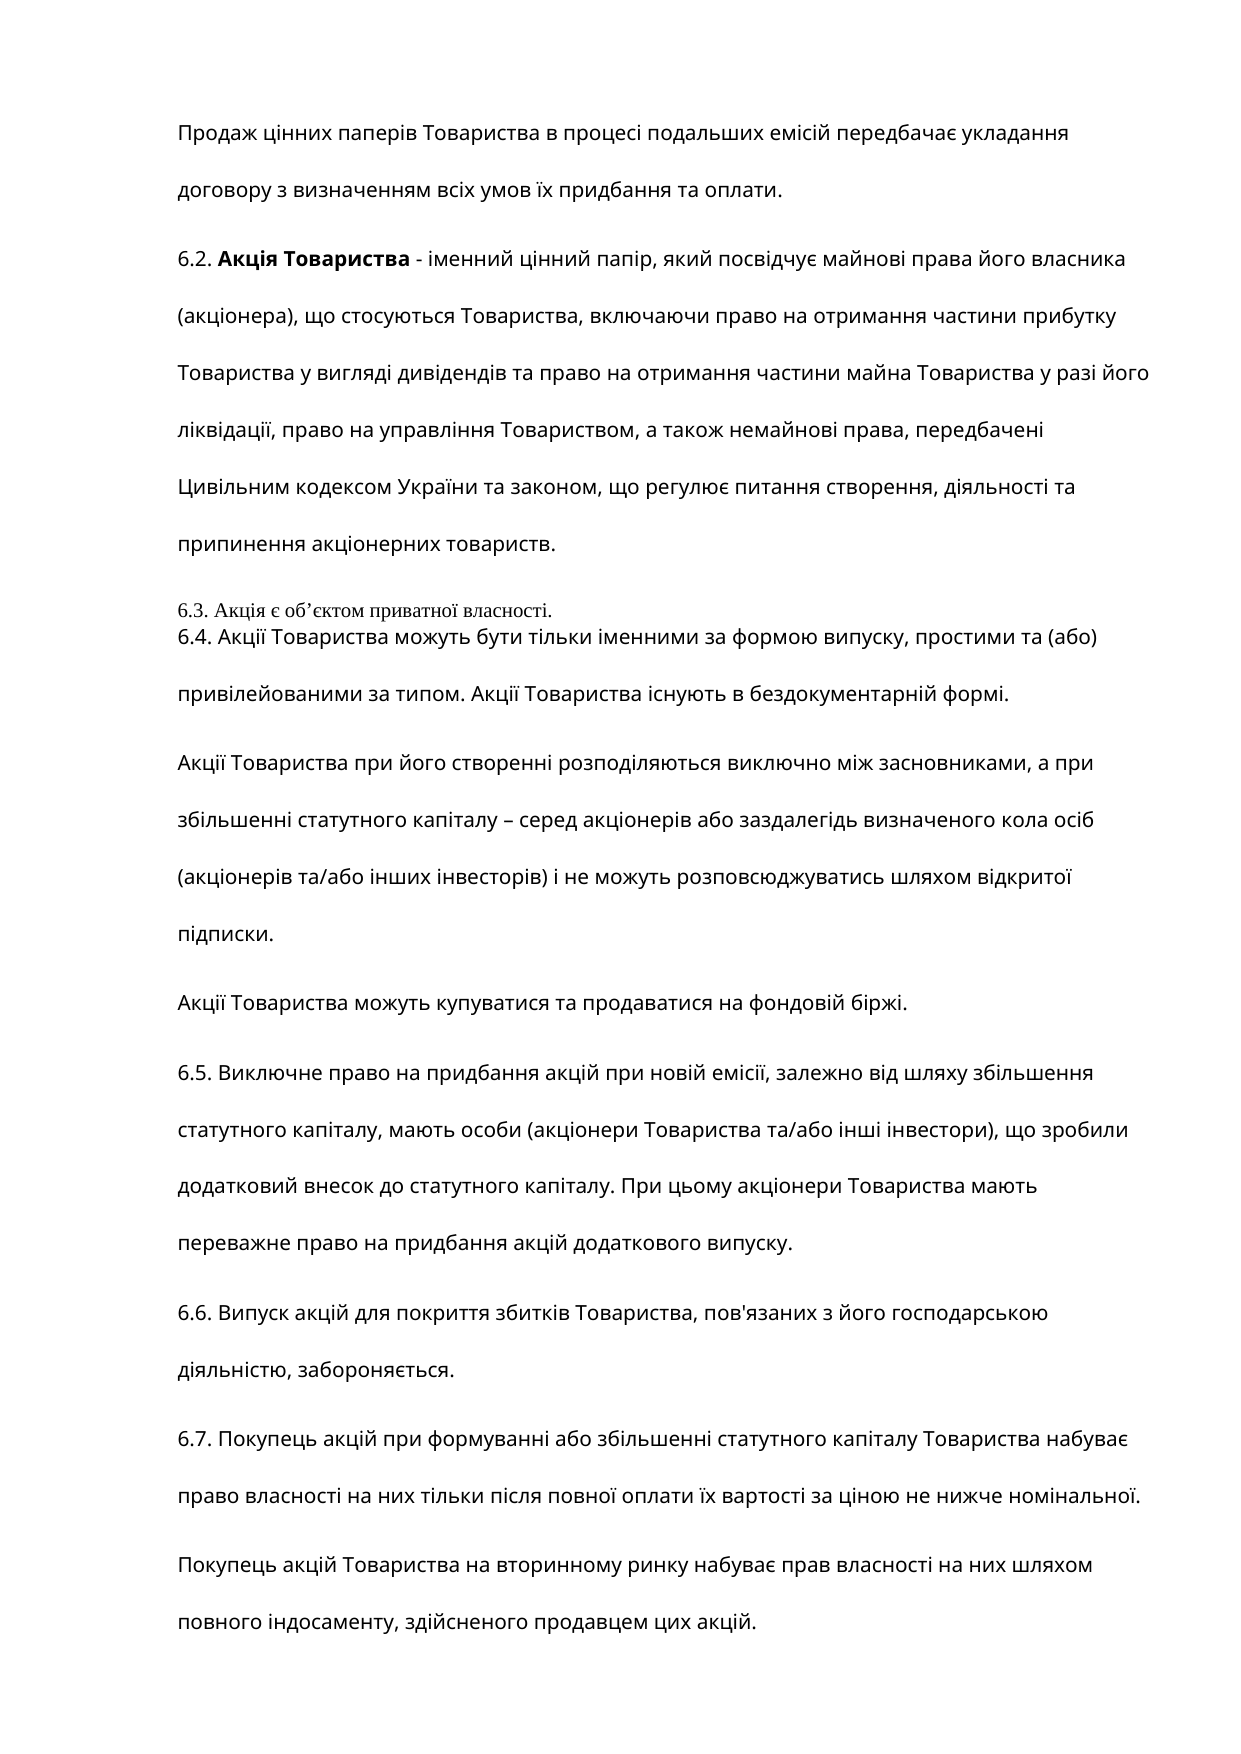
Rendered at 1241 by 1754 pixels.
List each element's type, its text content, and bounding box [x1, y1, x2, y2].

text 6.6. Випуск акцій для покриття збитків Товариства, пов'язаних з його господарською діяльністю, забороняється. [177, 1298, 1152, 1383]
text 6.7. Покупець акцій при формуванні або збільшенні статутного капіталу Товариства набуває право власності на них тільки після повної оплати їх вартості за ціною не нижче номінальної. [177, 1424, 1152, 1509]
text Акції Товариства можуть купуватися та продаватися на фондовій біржі. [177, 988, 1152, 1017]
text Продаж цінних паперів Товариства в процесі подальших емісій передбачає укладання договору з визначенням всіх умов їх придбання та оплати. [177, 118, 1152, 203]
text Акції Товариства при його створенні розподіляються виключно між засновниками, а при збільшенні статутного капіталу – серед акціонерів або заздалегідь визначеного кола осіб (акціонерів та/або інших інвесторів) і не можуть розповсюджуватись шляхом відкритої підписки. [177, 748, 1152, 947]
text 6.3. Акція є об’єктом приватної власності. [177, 598, 1152, 622]
text Покупець акцій Товариства на вторинному ринку набуває прав власності на них шляхом повного індосаменту, здійсненого продавцем цих акцій. [177, 1550, 1152, 1636]
text 6.2. Акція Товариства - іменний цінний папір, який посвідчує майнові права його власника (акціонера), що стосуються Товариства, включаючи право на отримання частини прибутку Товариства у вигляді дивідендів та право на отримання частини майна Товариства у разі його ліквідації, право на управління Товариством, а також немайнові права, передбачені Цивільним кодексом України та законом, що регулює питання створення, діяльності та припинення акціонерних товариств. [177, 244, 1152, 557]
text 6.4. Акції Товариства можуть бути тільки іменними за формою випуску, простими та (або) привілейованими за типом. Акції Товариства існують в бездокументарній формі. [177, 622, 1152, 707]
text 6.5. Виключне право на придбання акцій при новій емісії, залежно від шляху збільшення статутного капіталу, мають особи (акціонери Товариства та/або інші інвестори), що зробили додатковий внесок до статутного капіталу. При цьому акціонери Товариства мають переважне право на придбання акцій додаткового випуску. [177, 1058, 1152, 1257]
